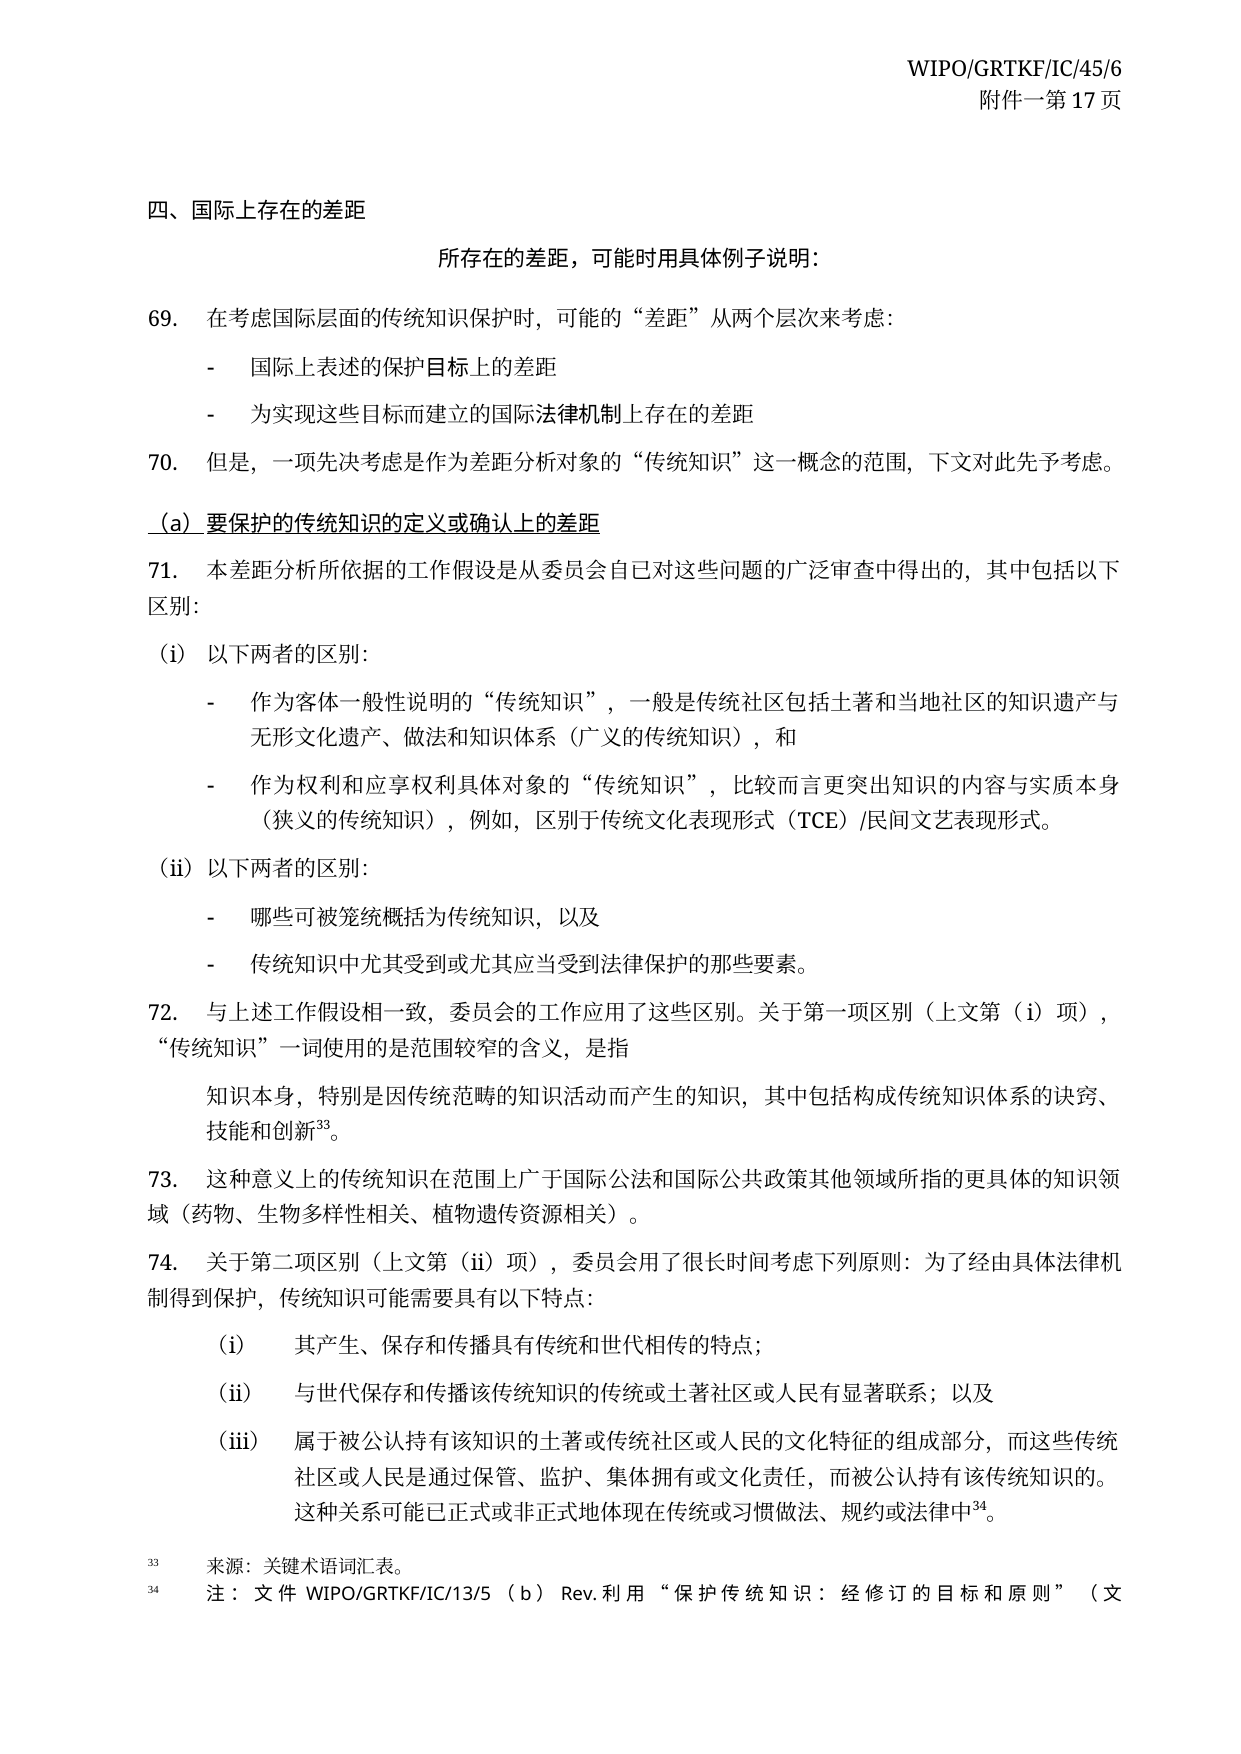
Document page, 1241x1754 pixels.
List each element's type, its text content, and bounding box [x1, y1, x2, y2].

list 哪些可被笼统概括为传统知识，以及 [207, 896, 1122, 931]
list 传统知识中尤其受到或尤其应当受到法律保护的那些要素。 [207, 944, 1122, 979]
text 所存在的差距，可能时用具体例子说明： [148, 237, 1122, 273]
list 关于第二项区别（上文第（ii）项），委员会用了很长时间考虑下列原则：为了经由具体法律机制得到保护，传统知识可能需要具有以下特点： [148, 1242, 1122, 1312]
list 作为权利和应享权利具体对象的“传统知识”，比较而言更突出知识的内容与实质本身（狭义的传统知识），例如，区别于传统文化表现形式（TCE）/民间文艺表现形式。 [207, 764, 1122, 835]
list 这种意义上的传统知识在范围上广于国际公法和国际公共政策其他领域所指的更具体的知识领域（药物、生物多样性相关、植物遗传资源相关）。 [148, 1158, 1122, 1229]
list 但是，一项先决考虑是作为差距分析对象的“传统知识”这一概念的范围，下文对此先予考虑。 [148, 442, 1122, 477]
subtitle （a） 要保护的传统知识的定义或确认上的差距 [148, 502, 1122, 537]
text （i） 以下两者的区别： [148, 633, 1122, 669]
text （ii） 以下两者的区别： [148, 848, 1122, 883]
text （iii） 属于被公认持有该知识的土著或传统社区或人民的文化特征的组成部分，而这些传统社区或人民是通过保管、监护、集体拥有或文化责任，而被公认持有该传统知识的。这种关系可能已正式或非正式地体现在传统或习惯做法、规约或法律中。 [207, 1421, 1122, 1527]
subtitle 四、国际上存在的差距 [148, 189, 1122, 225]
list 在考虑国际层面的传统知识保护时，可能的“差距”从两个层次来考虑： [148, 298, 1122, 333]
text （ii） 与世代保存和传播该传统知识的传统或土著社区或人民有显著联系；以及 [207, 1373, 1122, 1408]
list 作为客体一般性说明的“传统知识”，一般是传统社区包括土著和当地社区的知识遗产与无形文化遗产、做法和知识体系（广义的传统知识），和 [207, 681, 1122, 752]
list 与上述工作假设相一致，委员会的工作应用了这些区别。关于第一项区别（上文第（i）项），“传统知识”一词使用的是范围较窄的含义，是指 [148, 992, 1122, 1062]
text （i） 其产生、保存和传播具有传统和世代相传的特点； [207, 1325, 1122, 1360]
list 为实现这些目标而建立的国际法律机制上存在的差距 [207, 394, 1122, 429]
list 国际上表述的保护目标上的差距 [207, 346, 1122, 381]
list 本差距分析所依据的工作假设是从委员会自已对这些问题的广泛审查中得出的，其中包括以下区别： [148, 550, 1122, 621]
text 知识本身，特别是因传统范畴的知识活动而产生的知识，其中包括构成传统知识体系的诀窍、技能和创新。 [207, 1075, 1122, 1146]
